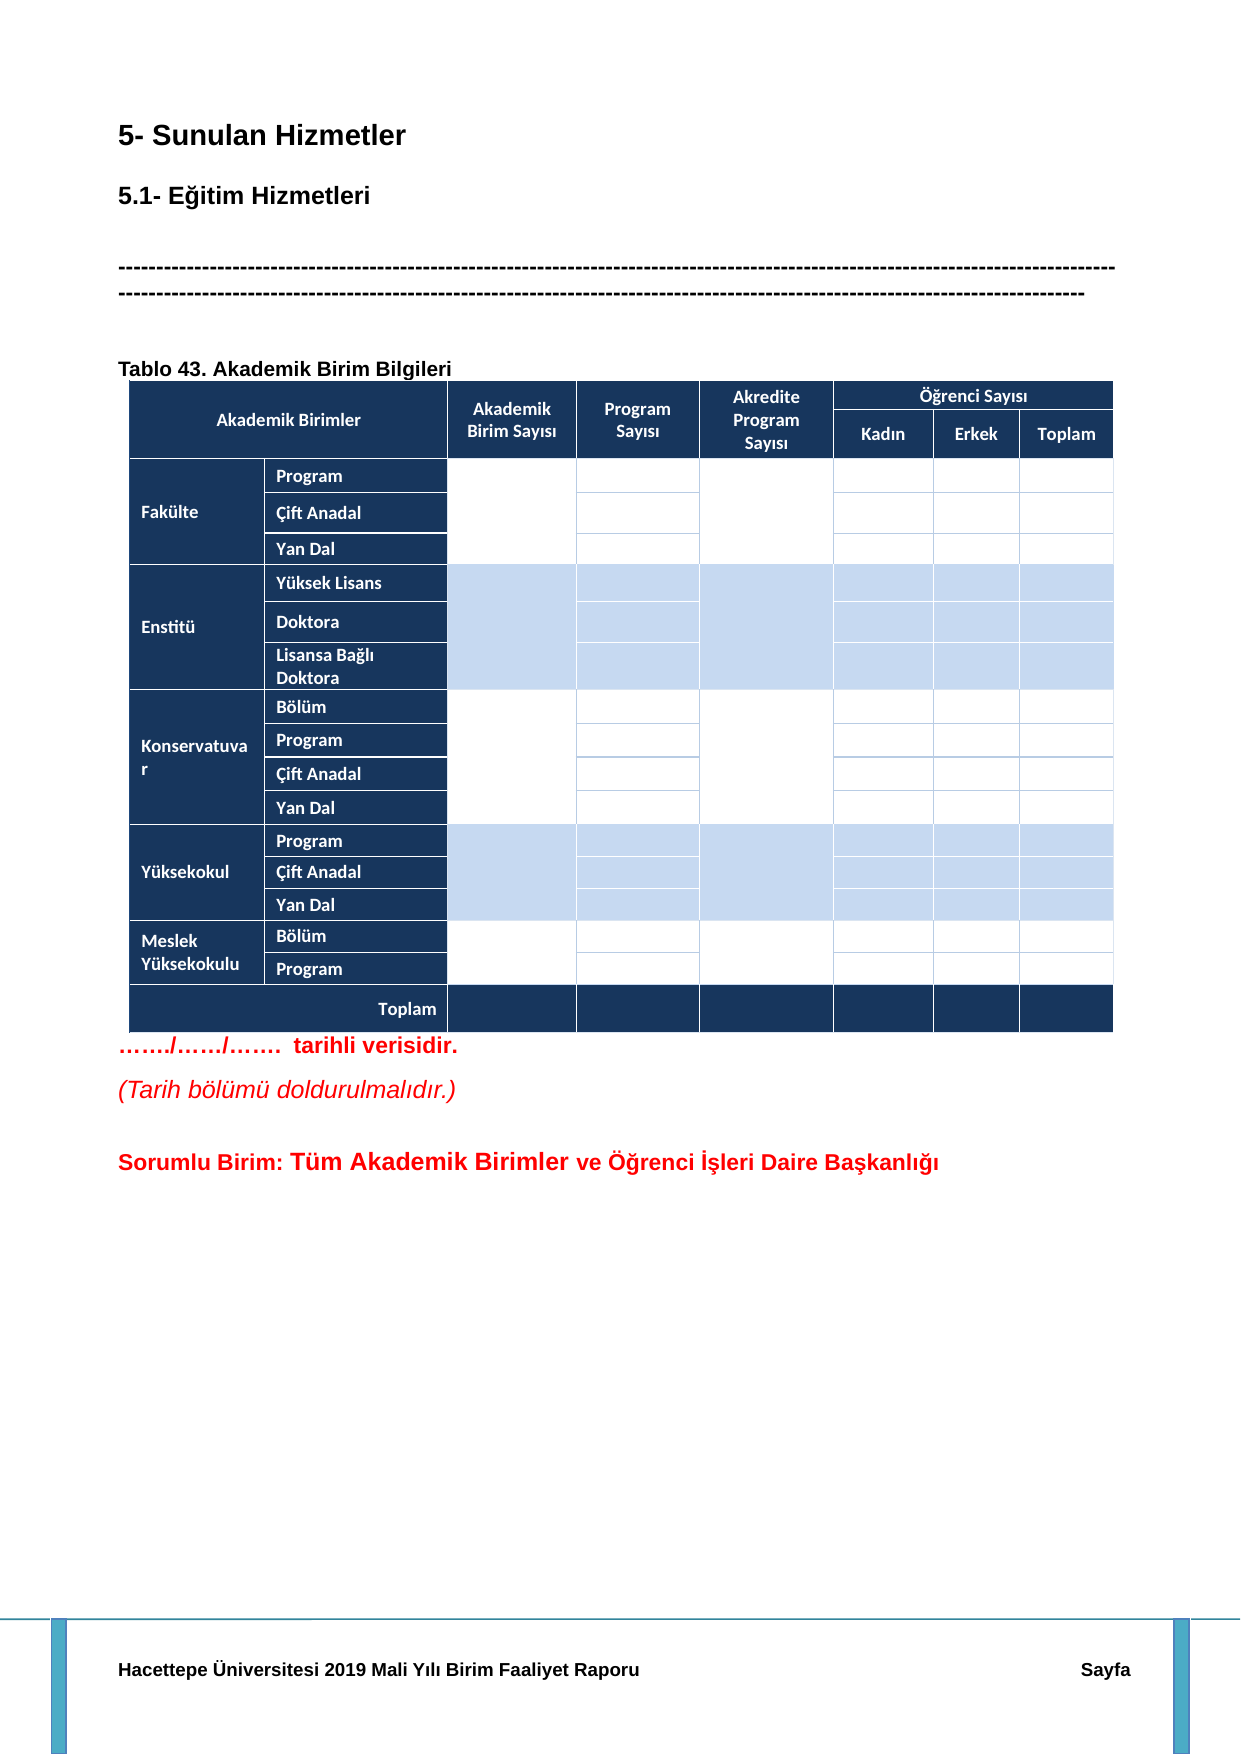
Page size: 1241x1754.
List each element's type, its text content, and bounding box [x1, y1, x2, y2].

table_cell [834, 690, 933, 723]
text (Tarih bölümü doldurulmalıdır.) [118, 1075, 1122, 1104]
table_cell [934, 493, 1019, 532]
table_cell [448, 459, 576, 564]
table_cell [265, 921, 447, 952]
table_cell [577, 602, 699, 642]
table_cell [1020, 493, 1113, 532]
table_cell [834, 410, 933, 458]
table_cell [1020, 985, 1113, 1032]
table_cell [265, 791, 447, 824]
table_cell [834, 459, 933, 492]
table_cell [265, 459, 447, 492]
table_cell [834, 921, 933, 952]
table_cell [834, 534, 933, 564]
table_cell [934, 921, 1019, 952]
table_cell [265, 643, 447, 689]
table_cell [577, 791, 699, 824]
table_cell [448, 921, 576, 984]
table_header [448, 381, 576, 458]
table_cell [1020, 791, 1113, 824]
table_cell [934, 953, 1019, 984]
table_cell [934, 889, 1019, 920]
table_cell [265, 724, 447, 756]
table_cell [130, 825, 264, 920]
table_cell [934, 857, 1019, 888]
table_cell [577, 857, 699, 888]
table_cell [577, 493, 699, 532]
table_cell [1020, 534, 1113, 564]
text ……./……/……. tarihli verisidir. [118, 1032, 1122, 1059]
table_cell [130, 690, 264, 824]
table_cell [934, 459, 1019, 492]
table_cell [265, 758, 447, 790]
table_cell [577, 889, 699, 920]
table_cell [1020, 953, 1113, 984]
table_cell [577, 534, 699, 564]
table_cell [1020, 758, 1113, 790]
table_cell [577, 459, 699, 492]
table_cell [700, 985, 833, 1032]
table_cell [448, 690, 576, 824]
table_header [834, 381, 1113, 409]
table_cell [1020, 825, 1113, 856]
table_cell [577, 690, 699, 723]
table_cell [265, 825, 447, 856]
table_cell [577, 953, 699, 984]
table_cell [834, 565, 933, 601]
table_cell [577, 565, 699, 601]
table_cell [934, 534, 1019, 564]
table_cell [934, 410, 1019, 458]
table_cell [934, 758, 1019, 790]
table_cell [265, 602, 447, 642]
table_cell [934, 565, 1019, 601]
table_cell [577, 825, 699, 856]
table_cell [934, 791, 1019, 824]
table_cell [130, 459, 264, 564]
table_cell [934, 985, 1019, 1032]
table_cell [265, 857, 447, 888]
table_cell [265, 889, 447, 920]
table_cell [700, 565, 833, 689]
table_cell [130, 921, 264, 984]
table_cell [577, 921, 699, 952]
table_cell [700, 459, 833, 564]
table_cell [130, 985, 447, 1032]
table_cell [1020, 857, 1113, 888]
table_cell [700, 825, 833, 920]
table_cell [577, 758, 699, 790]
text 5.1- Eğitim Hizmetleri [118, 181, 1122, 209]
text Sorumlu Birim: Tüm Akademik Birimler ve Öğrenci İşleri Daire Başkanlığı [118, 1147, 1122, 1175]
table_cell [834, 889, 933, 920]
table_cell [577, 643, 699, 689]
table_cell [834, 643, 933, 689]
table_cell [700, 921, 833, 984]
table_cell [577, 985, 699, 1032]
text Tablo 43. Akademik Birim Bilgileri [118, 356, 1122, 380]
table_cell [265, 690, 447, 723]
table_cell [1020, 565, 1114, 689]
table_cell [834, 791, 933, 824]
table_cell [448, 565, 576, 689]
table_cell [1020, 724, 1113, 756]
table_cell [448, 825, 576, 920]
text 5- Sunulan Hizmetler [118, 118, 1122, 152]
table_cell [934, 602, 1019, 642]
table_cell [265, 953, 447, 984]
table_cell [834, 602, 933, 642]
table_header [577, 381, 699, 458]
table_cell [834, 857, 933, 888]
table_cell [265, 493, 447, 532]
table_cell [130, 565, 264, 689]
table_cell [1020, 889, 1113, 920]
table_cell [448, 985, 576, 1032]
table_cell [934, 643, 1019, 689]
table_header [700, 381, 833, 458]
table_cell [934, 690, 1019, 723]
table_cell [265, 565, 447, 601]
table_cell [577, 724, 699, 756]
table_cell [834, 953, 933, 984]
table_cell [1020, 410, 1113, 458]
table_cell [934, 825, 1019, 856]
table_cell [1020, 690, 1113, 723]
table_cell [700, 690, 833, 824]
text ------------------------------------------------------------------------------------------------------------------------------------------------------------------------------------------------------------------------------------------------------------------ [118, 253, 1122, 305]
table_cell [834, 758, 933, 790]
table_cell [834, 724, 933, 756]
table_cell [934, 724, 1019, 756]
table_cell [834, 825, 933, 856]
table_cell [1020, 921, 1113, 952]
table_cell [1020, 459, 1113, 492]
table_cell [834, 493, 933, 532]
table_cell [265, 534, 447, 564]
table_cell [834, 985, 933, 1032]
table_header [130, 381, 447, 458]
